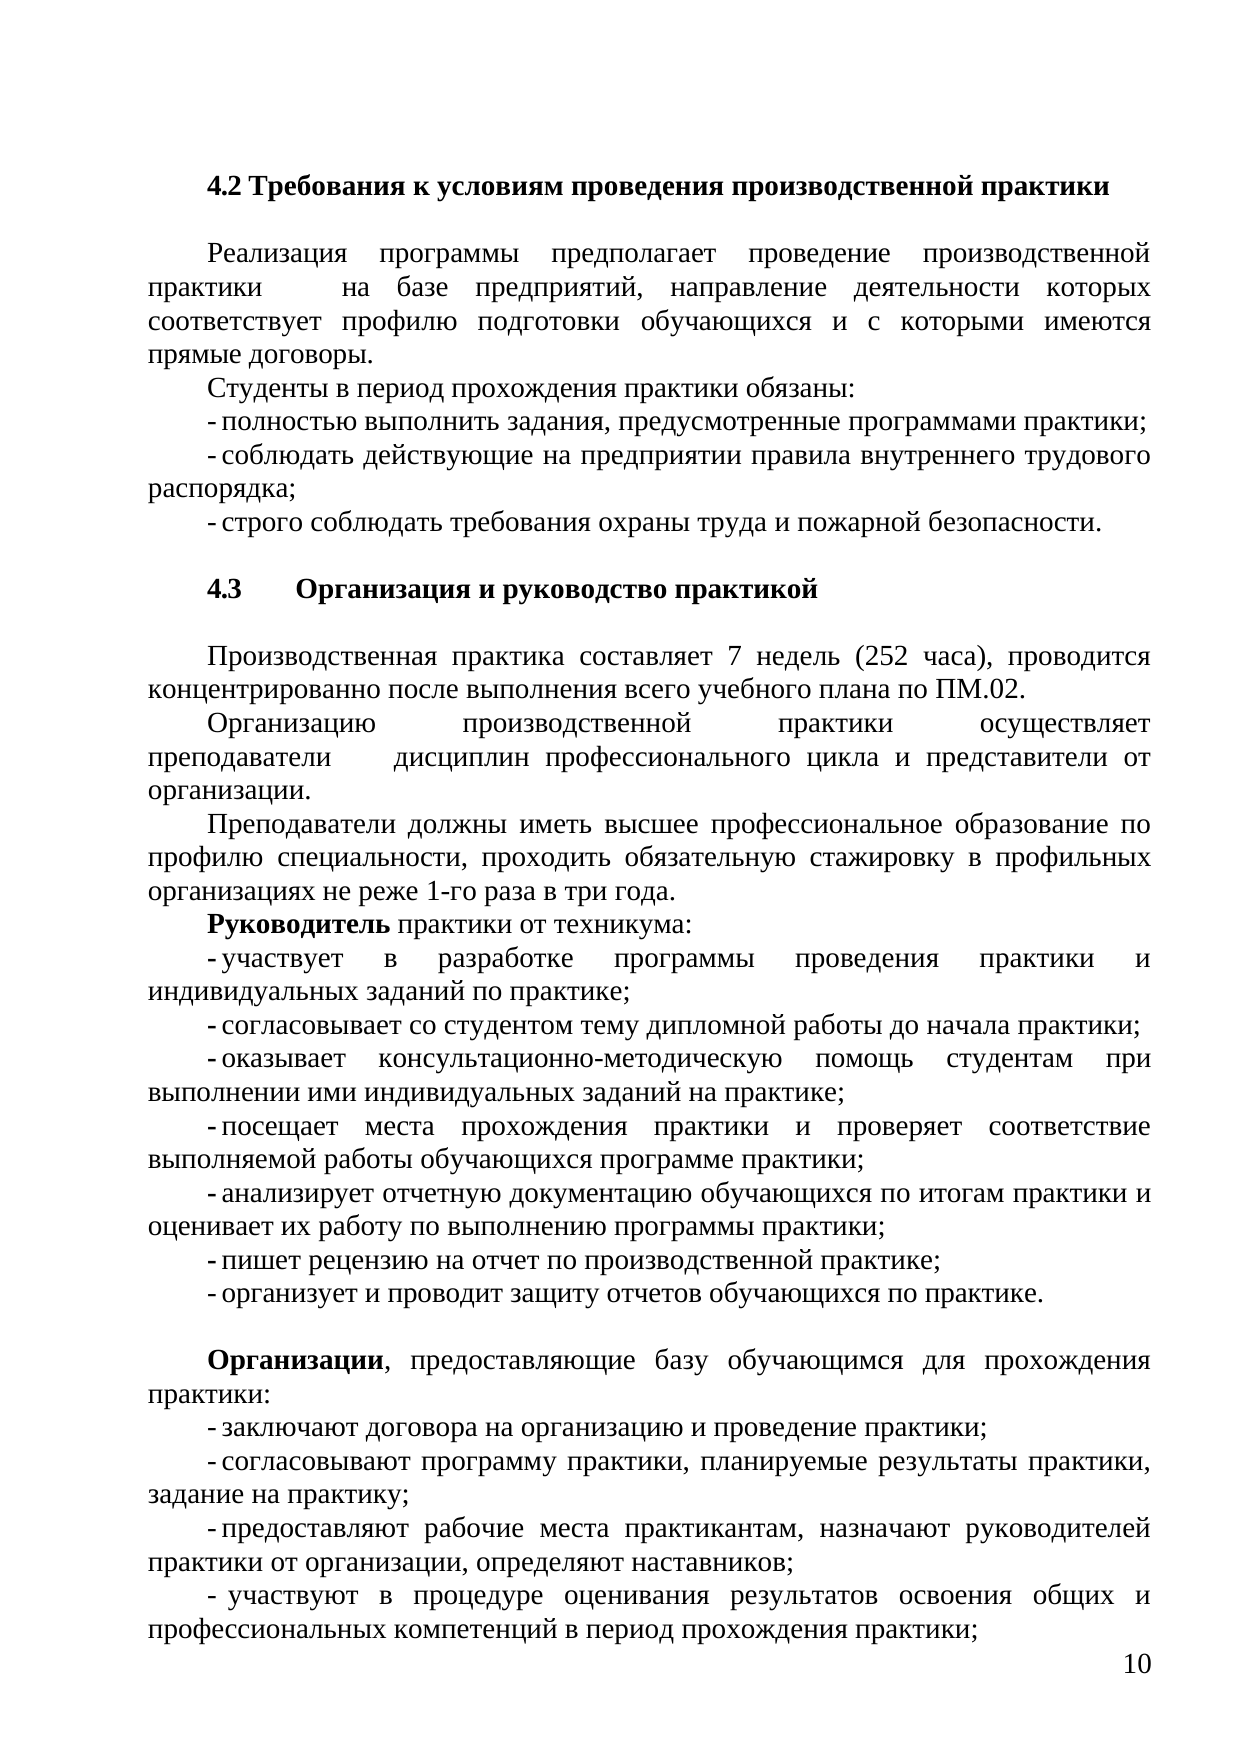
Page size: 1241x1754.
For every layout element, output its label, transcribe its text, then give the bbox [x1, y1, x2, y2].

list пишет рецензию на отчет по производственной практике; [148, 1242, 1152, 1275]
text - организует и проводит защиту отчетов обучающихся по практике. [148, 1275, 1152, 1309]
text 4.2 Требования к условиям проведения производственной практики [148, 168, 1152, 202]
list анализирует отчетную документацию обучающихся по итогам практики и оценивает их работу по выполнению программы практики; [148, 1175, 1152, 1242]
text - строго соблюдать требования охраны труда и пожарной безопасности. [148, 504, 1152, 537]
text Производственная практика составляет 7 недель (252 часа), проводится концентрированно после выполнения всего учебного плана по ПМ.02. [148, 638, 1152, 705]
list оказывает консультационно-методическую помощь студентам при выполнении ими индивидуальных заданий на практике; [148, 1041, 1152, 1108]
text 4.3 Организация и руководство практикой [148, 571, 1152, 604]
list участвует в разработке программы проведения практики и индивидуальных заданий по практике; [148, 940, 1152, 1007]
text - полностью выполнить задания, предусмотренные программами практики; [148, 403, 1152, 437]
text Реализация программы предполагает проведение производственной практики на базе предприятий, направление деятельности которых соответствует профилю подготовки обучающихся и с которыми имеются прямые договоры. [148, 236, 1152, 370]
text Организацию производственной практики осуществляет преподаватели дисциплин профессионального цикла и представители от организации. [148, 705, 1152, 806]
text - соблюдать действующие на предприятии правила внутреннего трудового распорядка; [148, 437, 1152, 504]
text Студенты в период прохождения практики обязаны: [148, 370, 1152, 403]
text - участвуют в процедуре оценивания результатов освоения общих и профессиональных компетенций в период прохождения практики; [148, 1577, 1152, 1644]
text Организации, предоставляющие базу обучающимся для прохождения практики: [148, 1342, 1152, 1409]
text Руководитель практики от техникума: [148, 906, 1152, 940]
list согласовывают программу практики, планируемые результаты практики, задание на практику; [148, 1443, 1152, 1510]
list заключают договора на организацию и проведение практики; [148, 1409, 1152, 1443]
list предоставляют рабочие места практикантам, назначают руководителей практики от организации, определяют наставников; [148, 1510, 1152, 1577]
list посещает места прохождения практики и проверяет соответствие выполняемой работы обучающихся программе практики; [148, 1108, 1152, 1175]
text Преподаватели должны иметь высшее профессиональное образование по профилю специальности, проходить обязательную стажировку в профильных организациях не реже 1-го раза в три года. [148, 806, 1152, 906]
list согласовывает со студентом тему дипломной работы до начала практики; [148, 1007, 1152, 1041]
